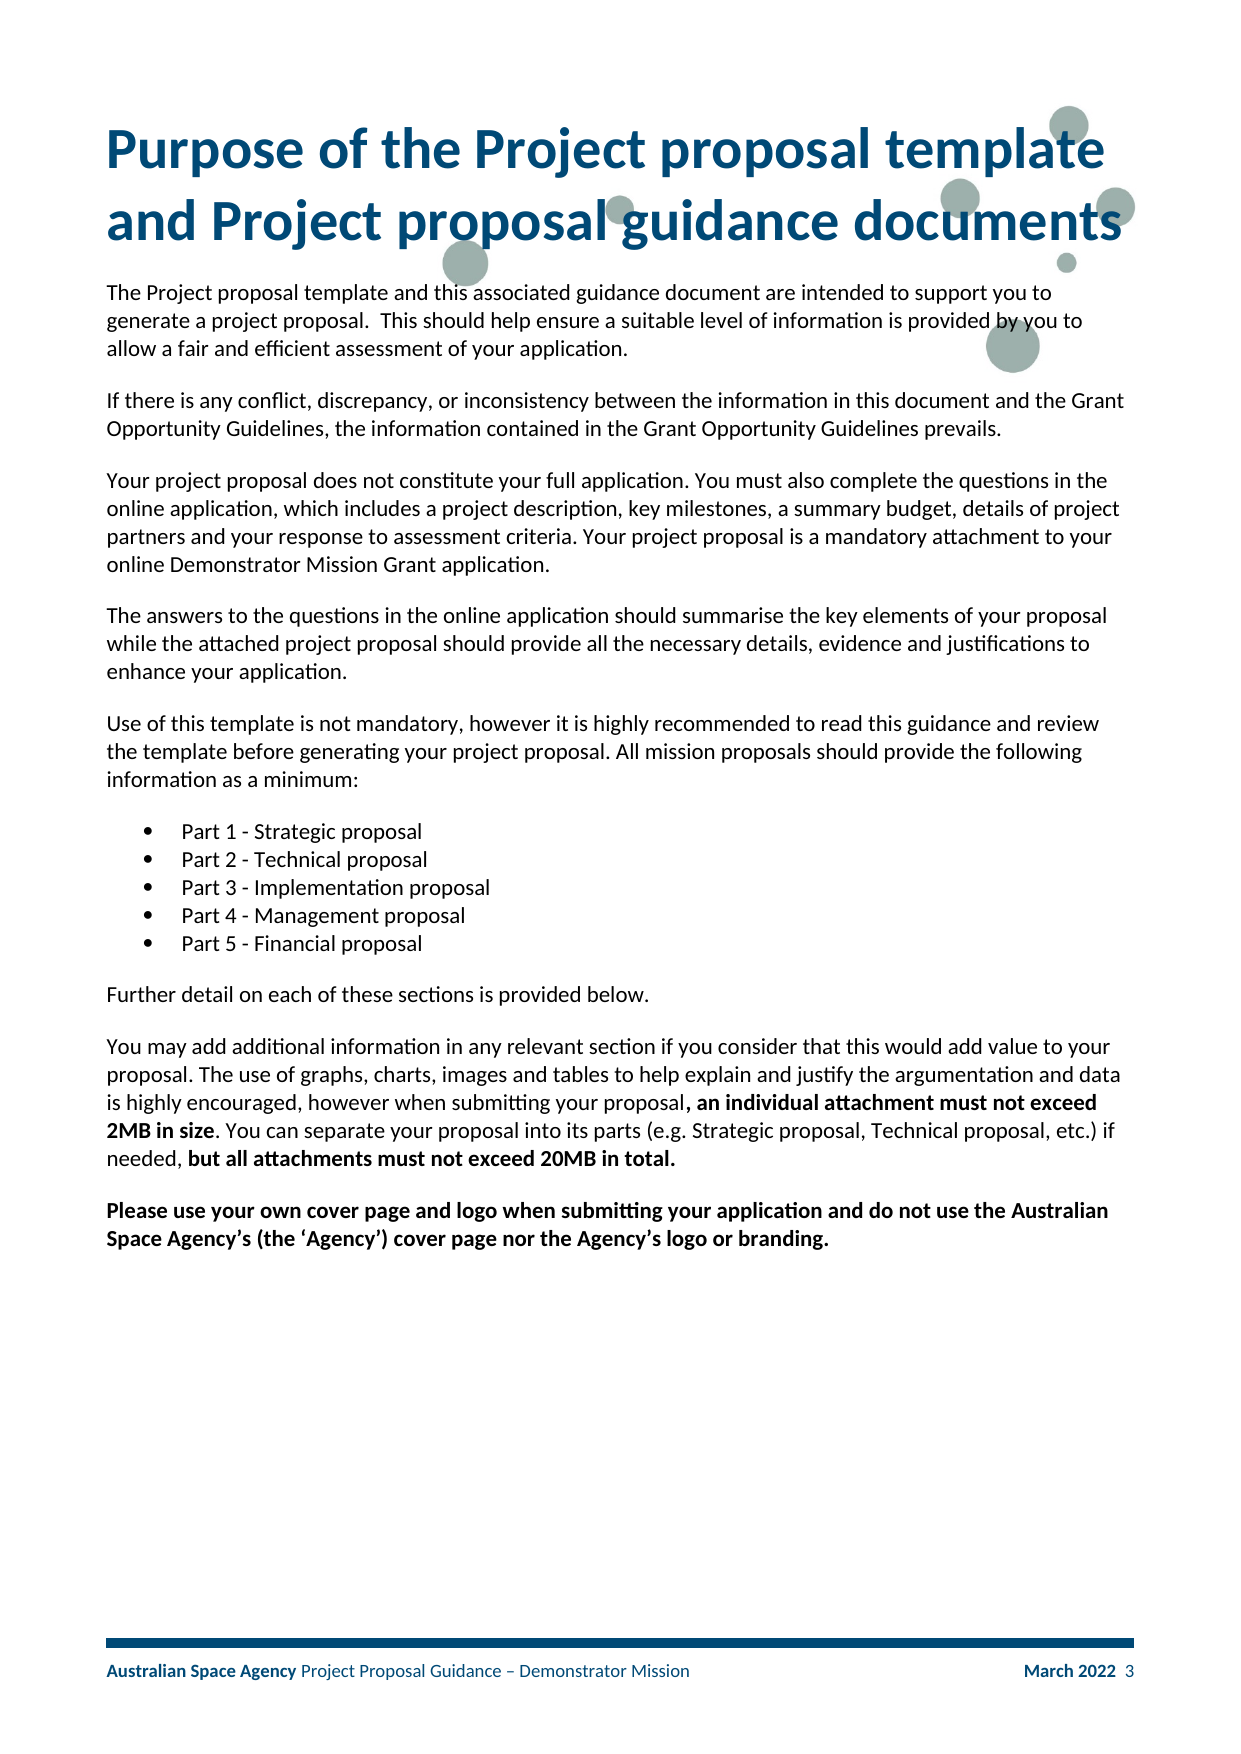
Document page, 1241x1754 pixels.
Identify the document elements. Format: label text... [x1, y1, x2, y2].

text The answers to the questions in the online application should summarise the key elements of your proposal while the attached project proposal should provide all the necessary details, evidence and justifications to enhance your application. [106, 601, 1134, 686]
text Further detail on each of these sections is provided below. [106, 981, 1134, 1009]
list Part 4 - Management proposal [144, 901, 1134, 929]
list Part 2 - Technical proposal [144, 845, 1134, 873]
text Purpose of the Project proposal template and Project proposal guidance documents [106, 112, 1134, 255]
text Please use your own cover page and logo when submitting your application and do not use the Australian Space Agency’s (the ‘Agency’) cover page nor the Agency’s logo or branding. [106, 1196, 1134, 1252]
text You may add additional information in any relevant section if you consider that this would add value to your proposal. The use of graphs, charts, images and tables to help explain and justify the argumentation and data is highly encouraged, however when submitting your proposal, an individual attachment must not exceed 2MB in size. You can separate your proposal into its parts (e.g. Strategic proposal, Technical proposal, etc.) if needed, but all attachments must not exceed 20MB in total. [106, 1032, 1134, 1172]
text If there is any conflict, discrepancy, or inconsistency between the information in this document and the Grant Opportunity Guidelines, the information contained in the Grant Opportunity Guidelines prevails. [106, 386, 1134, 442]
text Your project proposal does not constitute your full application. You must also complete the questions in the online application, which includes a project description, key milestones, a summary budget, details of project partners and your response to assessment criteria. Your project proposal is a mandatory attachment to your online Demonstrator Mission Grant application. [106, 466, 1134, 578]
picture [0, 0, 1241, 398]
list Part 5 - Financial proposal [144, 929, 1134, 957]
text The Project proposal template and this associated guidance document are intended to support you to generate a project proposal. This should help ensure a suitable level of information is provided by you to allow a fair and efficient assessment of your application. [106, 278, 1134, 362]
text Use of this template is not mandatory, however it is highly recommended to read this guidance and review the template before generating your project proposal. All mission proposals should provide the following information as a minimum: [106, 709, 1134, 793]
list Part 3 - Implementation proposal [144, 873, 1134, 901]
list Part 1 - Strategic proposal [144, 817, 1134, 845]
